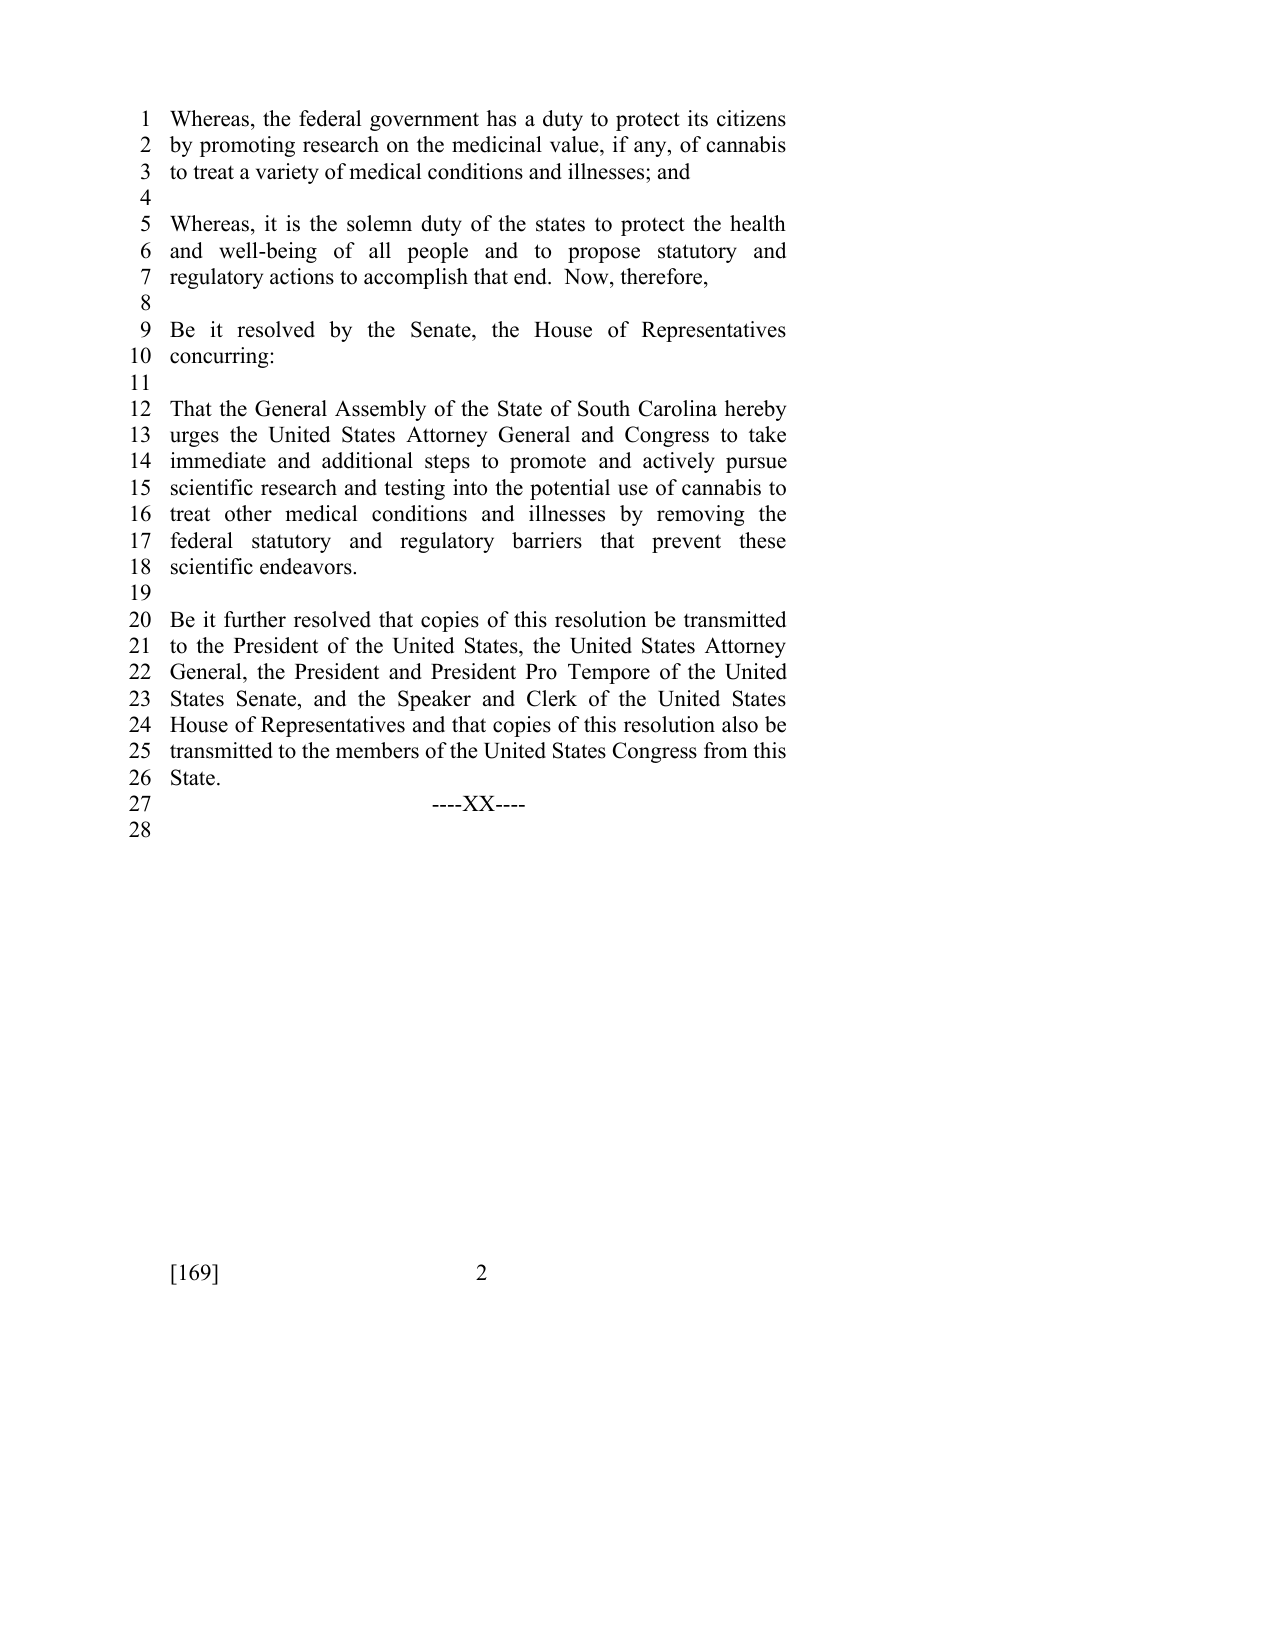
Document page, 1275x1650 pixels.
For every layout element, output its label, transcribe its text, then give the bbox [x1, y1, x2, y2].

text Be it further resolved that copies of this resolution be transmitted to the President of the United States, the United States Attorney General, the President and President Pro Tempore of the United States Senate, and the Speaker and Clerk of the United States House of Representatives and that copies of this resolution also be transmitted to the members of the United States Congress from this State. [169, 606, 787, 790]
text That the General Assembly of the State of South Carolina hereby urges the United States Attorney General and Congress to take immediate and additional steps to promote and actively pursue scientific research and testing into the potential use of cannabis to treat other medical conditions and illnesses by removing the federal statutory and regulatory barriers that prevent these scientific endeavors. [169, 395, 787, 579]
text Whereas, it is the solemn duty of the states to protect the health and well-being of all people and to propose statutory and regulatory actions to accomplish that end. Now, therefore, [169, 210, 787, 289]
text ----XX---- [169, 790, 787, 817]
text Whereas, the federal government has a duty to protect its citizens by promoting research on the medicinal value, if any, of cannabis to treat a variety of medical conditions and illnesses; and [169, 105, 787, 184]
text Be it resolved by the Senate, the House of Representatives concurring: [169, 316, 787, 368]
